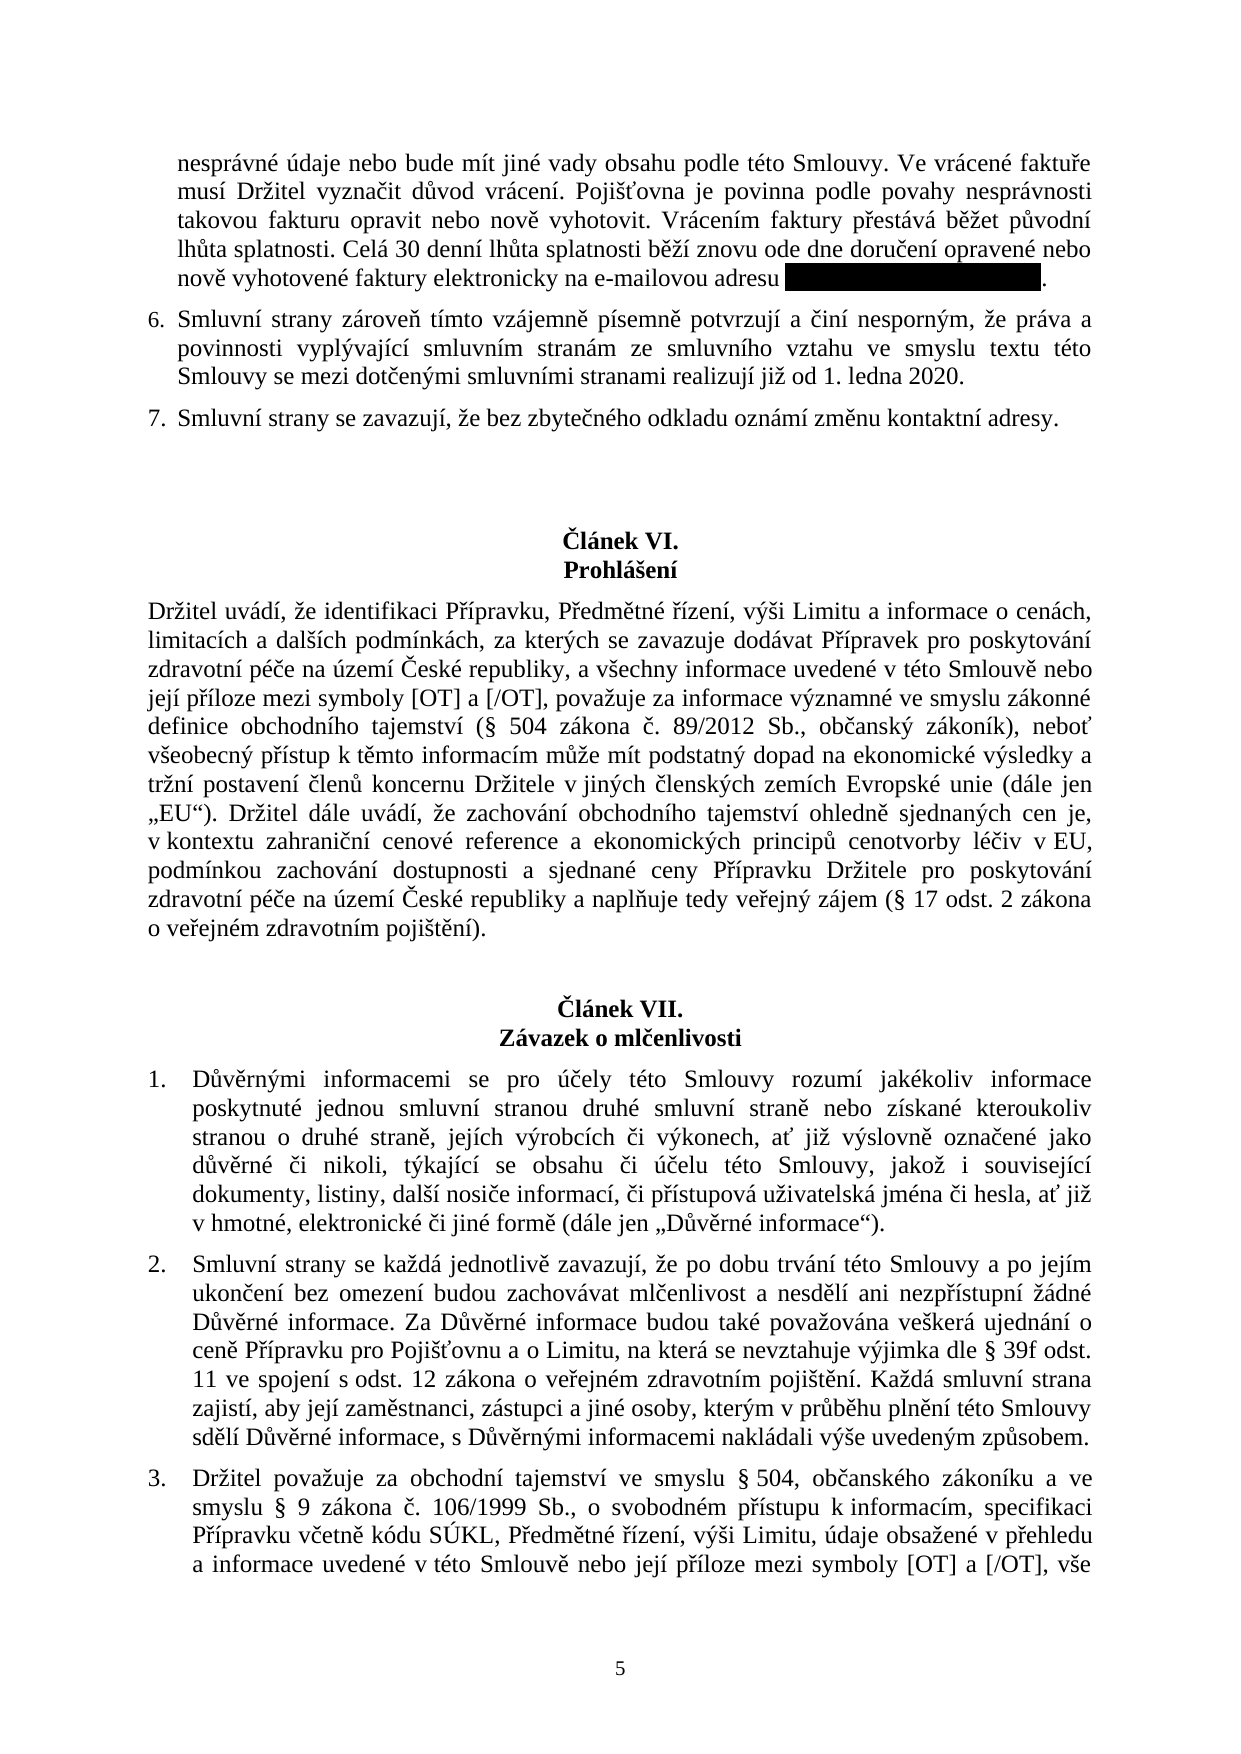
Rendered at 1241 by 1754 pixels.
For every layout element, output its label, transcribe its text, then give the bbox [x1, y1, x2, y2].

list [148, 1463, 1093, 1578]
list Závazek o mlčenlivosti [148, 1023, 1093, 1052]
list Důvěrnými informacemi se pro účely této Smlouvy rozumí jakékoliv informace poskytnuté jednou smluvní stranou druhé smluvní straně nebo získané kteroukoliv stranou o druhé straně, jejích výrobcích či výkonech, ať již výslovně označené jako důvěrné či nikoli, týkající se obsahu či účelu této Smlouvy, jakož i související dokumenty, listiny, další nosiče informací, či přístupová uživatelská jména či hesla, ať již v hmotné, elektronické či jiné formě (dále jen „Důvěrné informace“). [148, 1064, 1093, 1237]
list Smluvní strany se zavazují, že bez zbytečného odkladu oznámí změnu kontaktní adresy. [148, 403, 1093, 431]
list Držitel uvádí, že identifikaci Přípravku, Předmětné řízení, výši Limitu a informace o cenách, limitacích a dalších podmínkách, za kterých se zavazuje dodávat Přípravek pro poskytování zdravotní péče na území České republiky, a všechny informace uvedené v této Smlouvě nebo její příloze mezi symboly [OT] a [/OT], považuje za informace významné ve smyslu zákonné definice obchodního tajemství (§ 504 zákona č. 89/2012 Sb., občanský zákoník), neboť všeobecný přístup k těmto informacím může mít podstatný dopad na ekonomické výsledky a tržní postavení členů koncernu Držitele v jiných členských zemích Evropské unie (dále jen „EU“). Držitel dále uvádí, že zachování obchodního tajemství ohledně sjednaných cen je, v kontextu zahraniční cenové reference a ekonomických principů cenotvorby léčiv v EU, podmínkou zachování dostupnosti a sjednané ceny Přípravku Držitele pro poskytování zdravotní péče na území České republiky a naplňuje tedy veřejný zájem (§ 17 odst. 2 zákona o veřejném zdravotním pojištění). [148, 596, 1093, 941]
text Prohlášení [148, 555, 1093, 584]
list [148, 148, 1093, 291]
list Smluvní strany zároveň tímto vzájemně písemně potvrzují a činí nesporným, že práva a povinnosti vyplývající smluvním stranám ze smluvního vztahu ve smyslu textu této Smlouvy se mezi dotčenými smluvními stranami realizují již od 1. ledna 2020. [148, 304, 1093, 390]
text Článek VI. [148, 526, 1093, 555]
list Článek VII. [148, 994, 1093, 1023]
list Smluvní strany se každá jednotlivě zavazují, že po dobu trvání této Smlouvy a po jejím ukončení bez omezení budou zachovávat mlčenlivost a nesdělí ani nezpřístupní žádné Důvěrné informace. Za Důvěrné informace budou také považována veškerá ujednání o ceně Přípravku pro Pojišťovnu a o Limitu, na která se nevztahuje výjimka dle § 39f odst. 11 ve spojení s odst. 12 zákona o veřejném zdravotním pojištění. Každá smluvní strana zajistí, aby její zaměstnanci, zástupci a jiné osoby, kterým v průběhu plnění této Smlouvy sdělí Důvěrné informace, s Důvěrnými informacemi nakládali výše uvedeným způsobem. [148, 1249, 1093, 1450]
